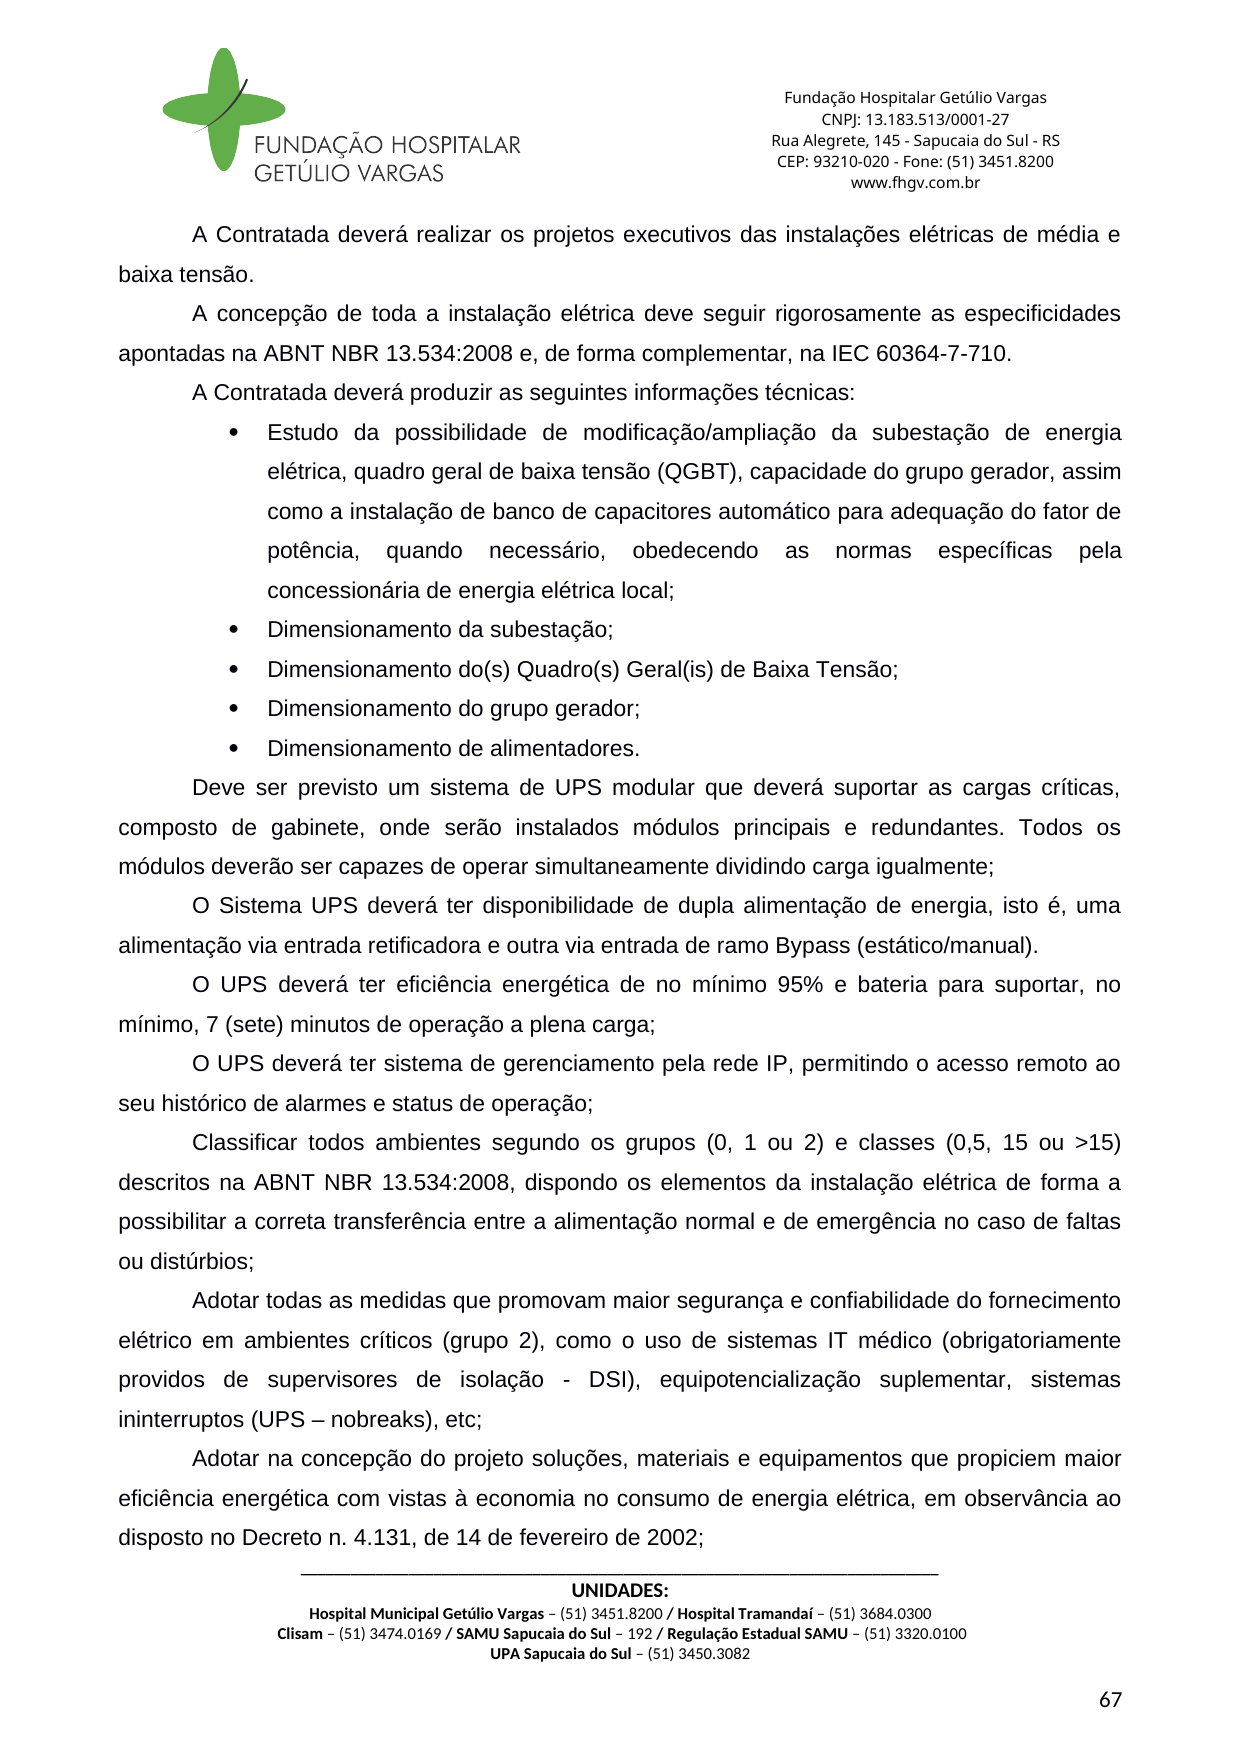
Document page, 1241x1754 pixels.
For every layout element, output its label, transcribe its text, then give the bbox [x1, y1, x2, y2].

list Estudo da possibilidade de modificação/ampliação da subestação de energia elétrica, quadro geral de baixa tensão (QGBT), capacidade do grupo gerador, assim como a instalação de banco de capacitores automático para adequação do fator de potência, quando necessário, obedecendo as normas específicas pela concessionária de energia elétrica local; [229, 419, 1122, 603]
text A Contratada deverá realizar os projetos executivos das instalações elétricas de média e baixa tensão. [118, 221, 1122, 287]
text Deve ser previsto um sistema de UPS modular que deverá suportar as cargas críticas, composto de gabinete, onde serão instalados módulos principais e redundantes. Todos os módulos deverão ser capazes de operar simultaneamente dividindo carga igualmente; [118, 774, 1122, 879]
list Dimensionamento de alimentadores. [229, 734, 1122, 761]
text A Contratada deverá produzir as seguintes informações técnicas: [118, 379, 1122, 406]
text Adotar todas as medidas que promovam maior segurança e confiabilidade do fornecimento elétrico em ambientes críticos (grupo 2), como o uso de sistemas IT médico (obrigatoriamente providos de supervisores de isolação - DSI), equipotencialização suplementar, sistemas ininterruptos (UPS – nobreaks), etc; [118, 1287, 1122, 1432]
text A concepção de toda a instalação elétrica deve seguir rigorosamente as especificidades apontadas na ABNT NBR 13.534:2008 e, de forma complementar, na IEC 60364-7-710. [118, 300, 1122, 366]
list Dimensionamento da subestação; [229, 616, 1122, 642]
text Classificar todos ambientes segundo os grupos (0, 1 ou 2) e classes (0,5, 15 ou >15) descritos na ABNT NBR 13.534:2008, dispondo os elementos da instalação elétrica de forma a possibilitar a correta transferência entre a alimentação normal e de emergência no caso de faltas ou distúrbios; [118, 1129, 1122, 1274]
list Dimensionamento do(s) Quadro(s) Geral(is) de Baixa Tensão; [229, 656, 1122, 682]
picture [162, 48, 521, 182]
list Dimensionamento do grupo gerador; [229, 695, 1122, 721]
text O UPS deverá ter eficiência energética de no mínimo 95% e bateria para suportar, no mínimo, 7 (sete) minutos de operação a plena carga; [118, 971, 1122, 1037]
text O UPS deverá ter sistema de gerenciamento pela rede IP, permitindo o acesso remoto ao seu histórico de alarmes e status de operação; [118, 1050, 1122, 1116]
text O Sistema UPS deverá ter disponibilidade de dupla alimentação de energia, isto é, uma alimentação via entrada retificadora e outra via entrada de ramo Bypass (estático/manual). [118, 892, 1122, 958]
text Adotar na concepção do projeto soluções, materiais e equipamentos que propiciem maior eficiência energética com vistas à economia no consumo de energia elétrica, em observância ao disposto no Decreto n. 4.131, de 14 de fevereiro de 2002; [118, 1445, 1122, 1551]
